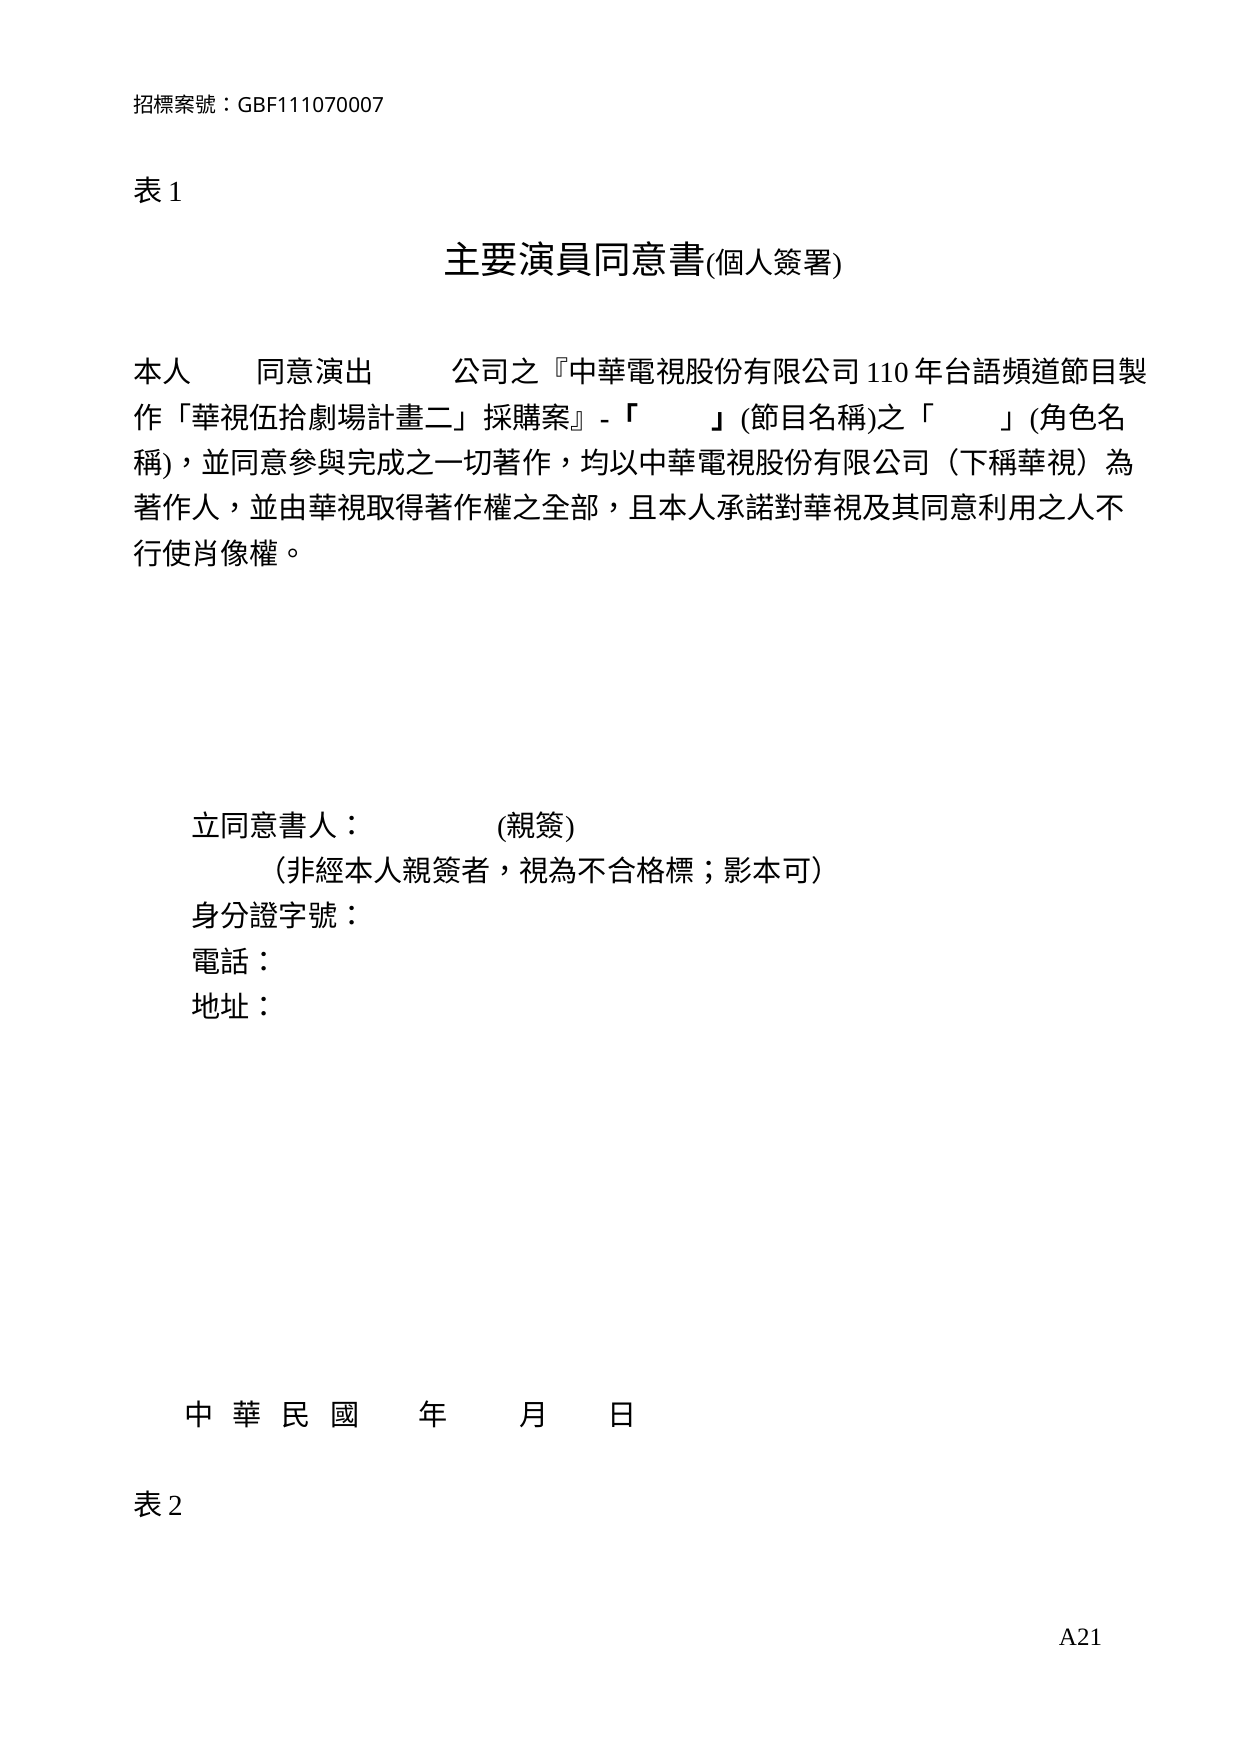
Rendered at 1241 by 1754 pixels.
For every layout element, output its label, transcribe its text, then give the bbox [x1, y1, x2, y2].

text 電話： [133, 937, 1152, 982]
text 本人 同意演出 公司之『中華電視股份有限公司110年台語頻道節目製作「華視伍拾劇場計畫二」採購案』-「 」(節目名稱)之「 」(角色名稱)，並同意參與完成之一切著作，均以中華電視股份有限公司（下稱華視）為著作人，並由華視取得著作權之全部，且本人承諾對華視及其同意利用之人不行使肖像權。 [133, 348, 1152, 574]
text 表2 [133, 1480, 1152, 1526]
text 中 華 民 國 年 月 日 [133, 1390, 1152, 1435]
text 立同意書人： (親簽) [133, 801, 1152, 846]
text 主要演員同意書(個人簽署) [133, 212, 1152, 302]
text 地址： [133, 982, 1152, 1027]
text （非經本人親簽者，視為不合格標；影本可） [133, 846, 1152, 891]
text 身分證字號： [133, 891, 1152, 937]
text 表1 [133, 159, 1152, 212]
